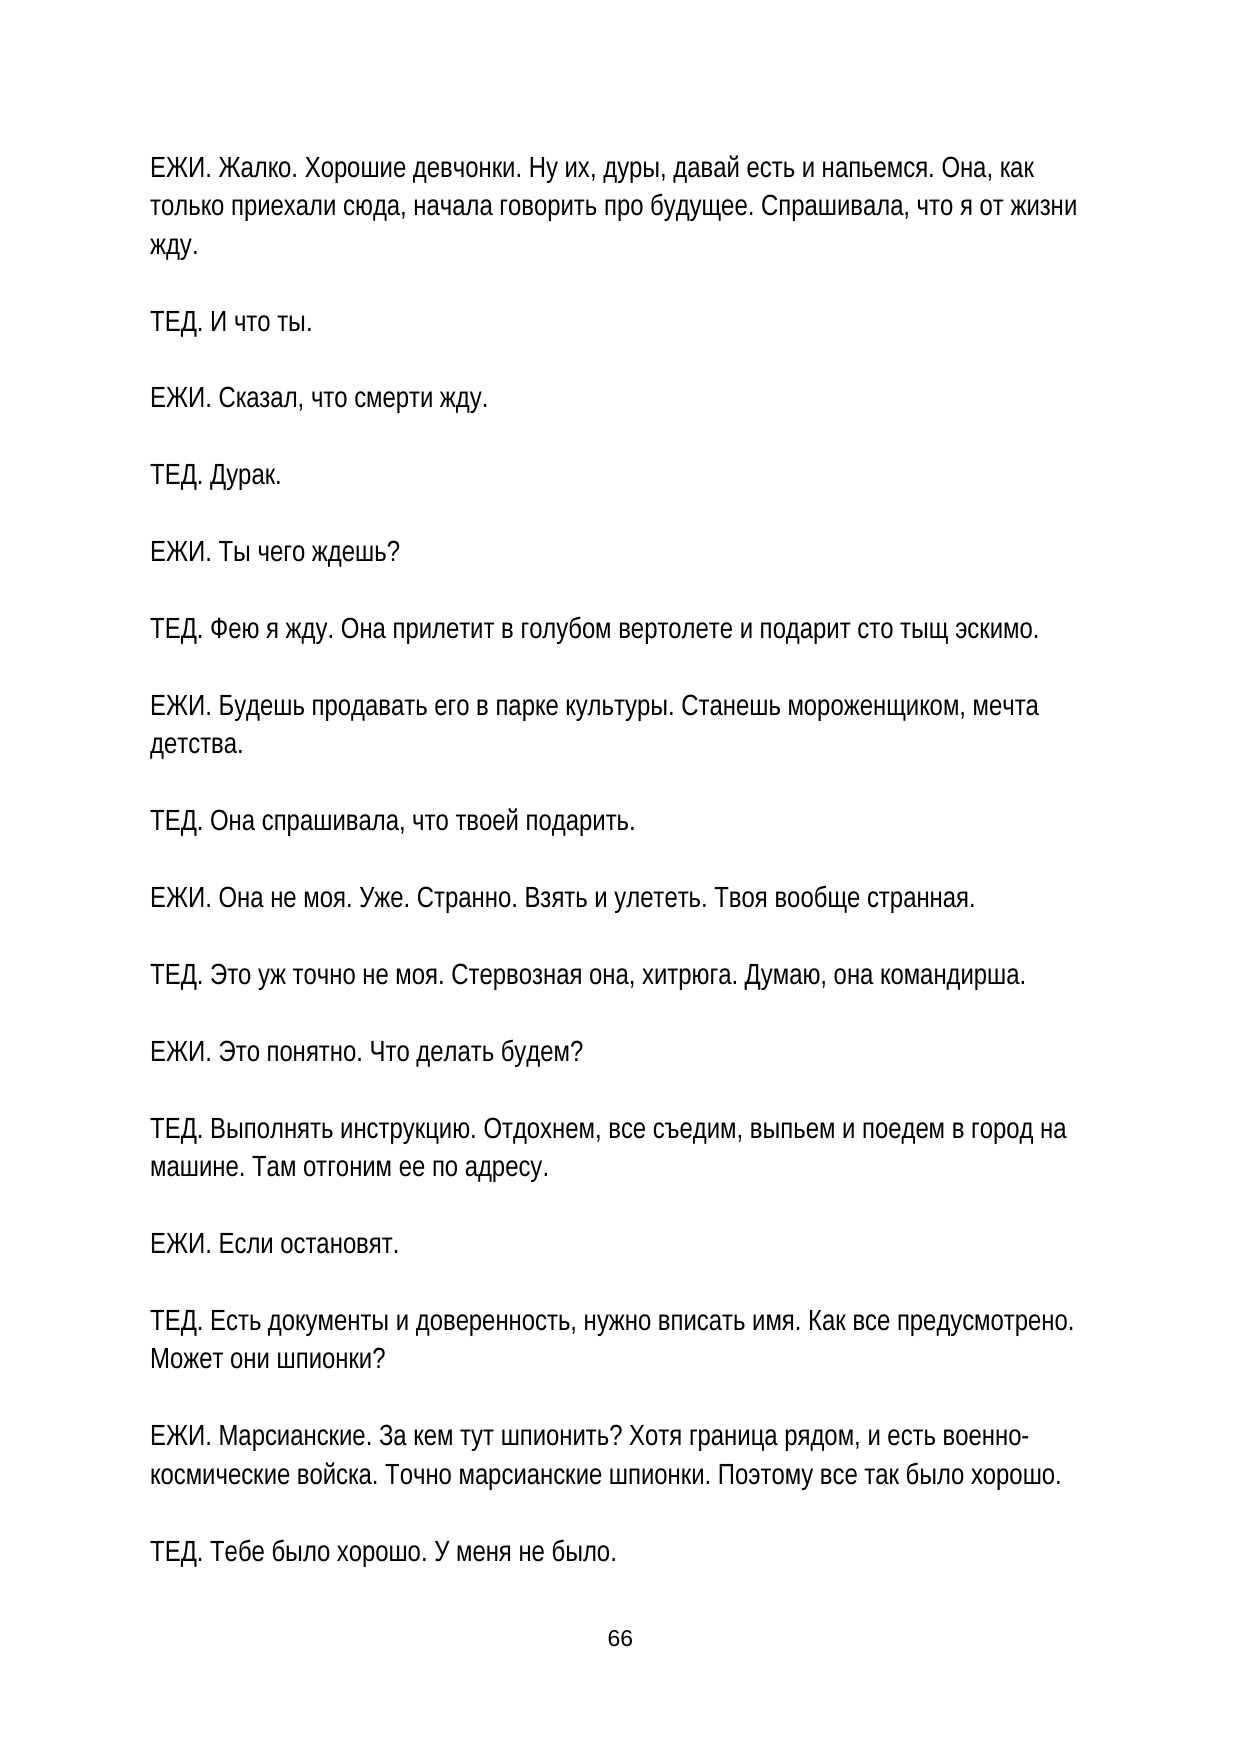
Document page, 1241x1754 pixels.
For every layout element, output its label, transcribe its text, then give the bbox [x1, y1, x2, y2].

text ЕЖИ. Это понятно. Что делать будем? [150, 1034, 1090, 1067]
text ТЕД. Она спрашивала, что твоей подарить. [150, 803, 1090, 837]
text ЕЖИ. Она не моя. Уже. Странно. Взять и улететь. Твоя вообще странная. [150, 880, 1090, 914]
text ЕЖИ. Будешь продавать его в парке культуры. Станешь мороженщиком, мечта детства. [150, 688, 1090, 760]
text ЕЖИ. Жалко. Хорошие девчонки. Ну их, дуры, давай есть и напьемся. Она, как только приехали сюда, начала говорить про будущее. Спрашивала, что я от жизни жду. [150, 150, 1090, 260]
text ЕЖИ. Если остановят. [150, 1226, 1090, 1260]
text ТЕД. Фею я жду. Она прилетит в голубом вертолете и подарит сто тыщ эскимо. [150, 611, 1090, 645]
text ТЕД. И что ты. [150, 304, 1090, 337]
text ТЕД. Тебе было хорошо. У меня не было. [150, 1534, 1090, 1567]
text ТЕД. Это уж точно не моя. Стервозная она, хитрюга. Думаю, она командирша. [150, 957, 1090, 991]
text ТЕД. Есть документы и доверенность, нужно вписать имя. Как все предусмотрено. Может они шпионки? [150, 1303, 1090, 1375]
text ЕЖИ. Сказал, что смерти жду. [150, 381, 1090, 414]
text ЕЖИ. Ты чего ждешь? [150, 534, 1090, 568]
text ЕЖИ. Марсианские. За кем тут шпионить? Хотя граница рядом, и есть военно-космические войска. Точно марсианские шпионки. Поэтому все так было хорошо. [150, 1418, 1090, 1490]
text ТЕД. Выполнять инструкцию. Отдохнем, все съедим, выпьем и поедем в город на машине. Там отгоним ее по адресу. [150, 1111, 1090, 1183]
text ТЕД. Дурак. [150, 457, 1090, 491]
